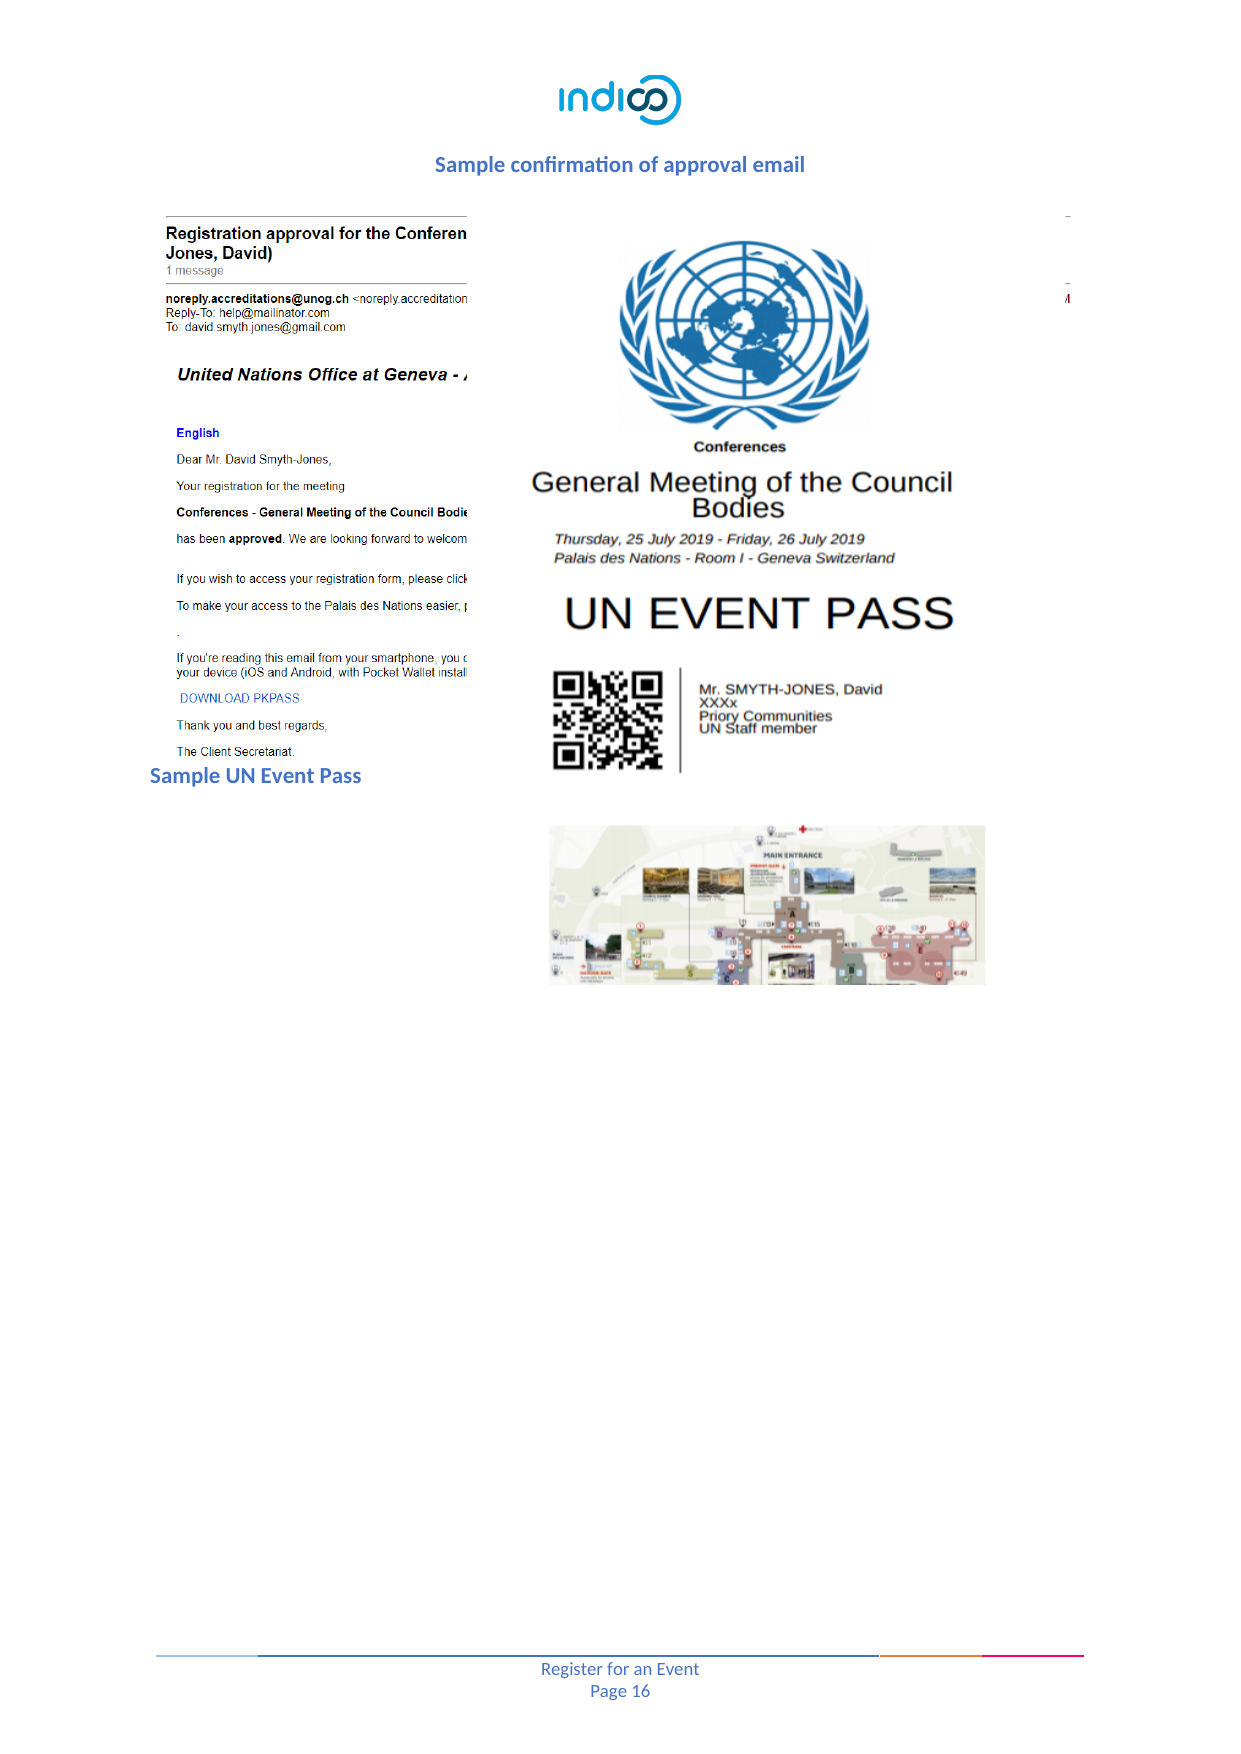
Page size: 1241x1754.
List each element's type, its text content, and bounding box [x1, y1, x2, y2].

picture [158, 209, 1073, 985]
picture [667, 75, 681, 91]
picture [665, 108, 681, 125]
text Sample confirmation of approval email [150, 150, 1090, 178]
text Sample UN Event Pass [150, 206, 1090, 789]
picture [559, 75, 676, 125]
